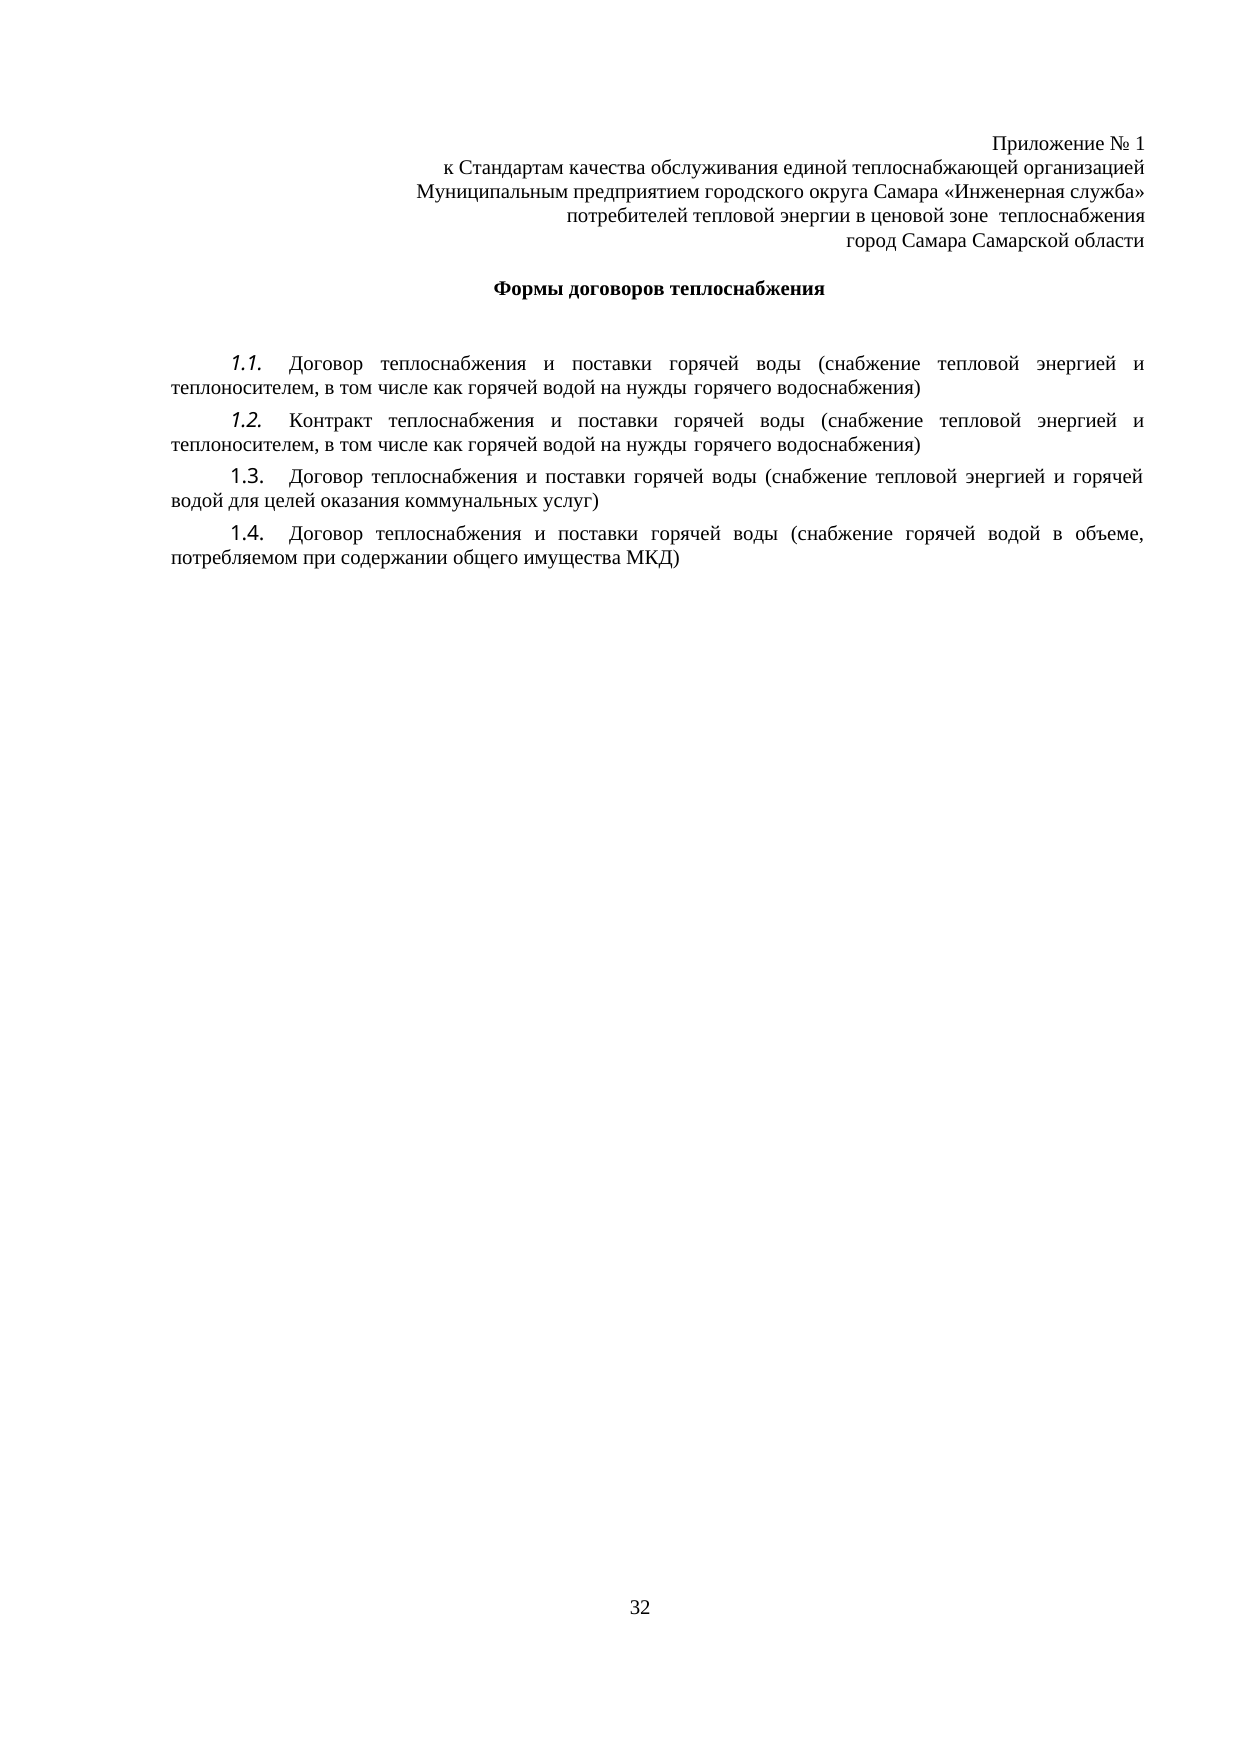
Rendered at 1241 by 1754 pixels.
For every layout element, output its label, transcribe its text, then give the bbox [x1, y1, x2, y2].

list Договор теплоснабжения и поставки горячей воды (снабжение тепловой энергией и теплоносителем, в том числе как горячей водой на нужды горячего водоснабжения) [171, 349, 1145, 399]
text Приложение № 1 [261, 131, 1145, 155]
list Договор теплоснабжения и поставки горячей воды (снабжение тепловой энергией и горячей водой для целей оказания коммунальных услуг) [171, 462, 1144, 512]
text к Стандартам качества обслуживания единой теплоснабжающей организацией [261, 155, 1145, 179]
text потребителей тепловой энергии в ценовой зоне теплоснабжения [261, 203, 1145, 227]
list Договор теплоснабжения и поставки горячей воды (снабжение горячей водой в объеме, потребляемом при содержании общего имущества МКД) [171, 519, 1144, 569]
text город Самара Самарской области [123, 227, 1144, 252]
subtitle Формы договоров теплоснабжения [493, 276, 1157, 300]
list Контракт теплоснабжения и поставки горячей воды (снабжение тепловой энергией и теплоносителем, в том числе как горячей водой на нужды горячего водоснабжения) [171, 406, 1145, 456]
text Муниципальным предприятием городского округа Самара «Инженерная служба» [261, 179, 1145, 203]
